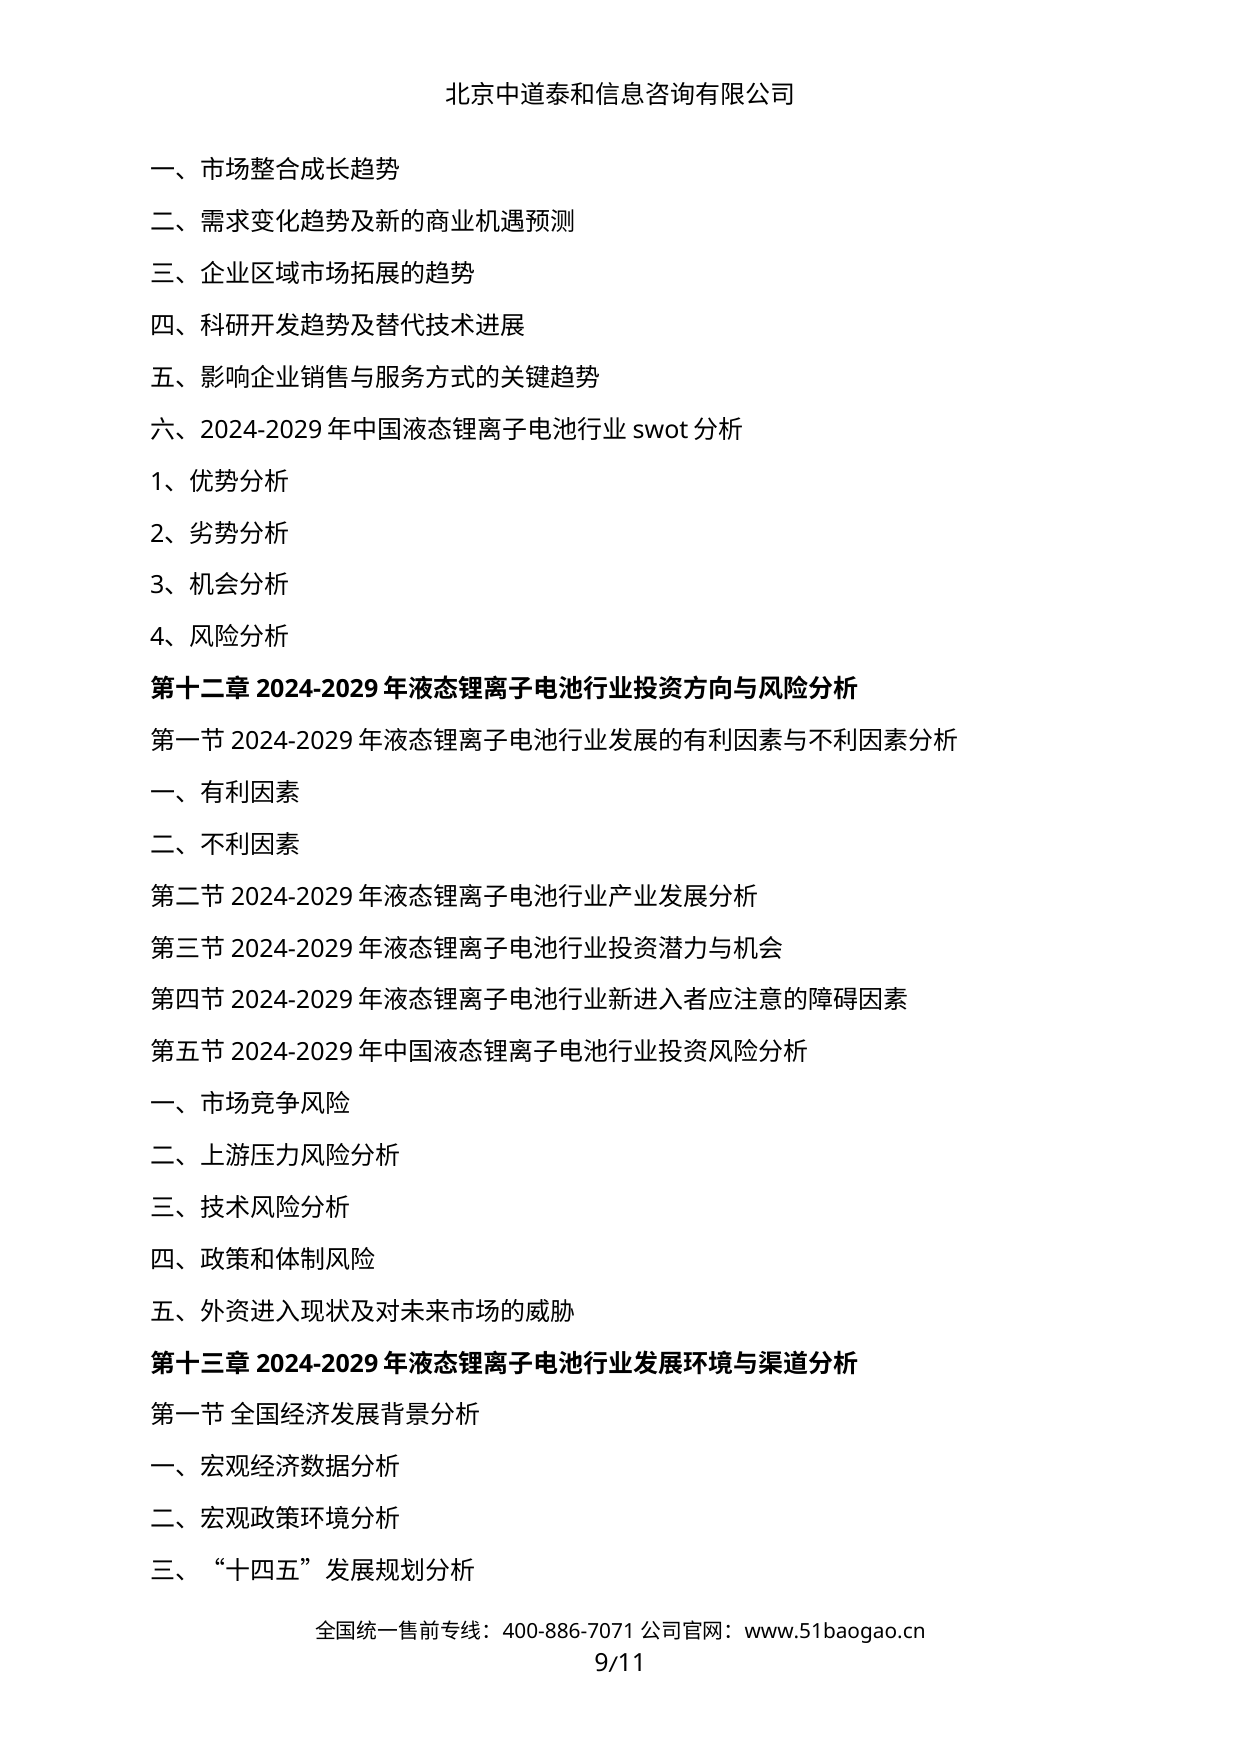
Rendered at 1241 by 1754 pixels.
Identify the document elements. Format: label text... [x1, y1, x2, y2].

text 三、技术风险分析 [150, 1187, 1090, 1224]
text 二、需求变化趋势及新的商业机遇预测 [150, 202, 1090, 238]
text 二、宏观政策环境分析 [150, 1499, 1090, 1535]
text 3、机会分析 [150, 565, 1090, 601]
text 1、优势分析 [150, 461, 1090, 497]
text 第一节 2024-2029年液态锂离子电池行业发展的有利因素与不利因素分析 [150, 721, 1090, 757]
text 第二节 2024-2029年液态锂离子电池行业产业发展分析 [150, 876, 1090, 912]
text 四、政策和体制风险 [150, 1239, 1090, 1276]
text 4、风险分析 [150, 617, 1090, 653]
text 一、市场整合成长趋势 [150, 150, 1090, 186]
text 二、不利因素 [150, 824, 1090, 861]
text 一、宏观经济数据分析 [150, 1447, 1090, 1483]
text 六、2024-2029年中国液态锂离子电池行业swot分析 [150, 409, 1090, 446]
text 第三节 2024-2029年液态锂离子电池行业投资潜力与机会 [150, 928, 1090, 964]
text 第四节 2024-2029年液态锂离子电池行业新进入者应注意的障碍因素 [150, 980, 1090, 1016]
text 第十二章 2024-2029年液态锂离子电池行业投资方向与风险分析 [150, 669, 1090, 705]
text 五、影响企业销售与服务方式的关键趋势 [150, 357, 1090, 394]
text 第五节 2024-2029年中国液态锂离子电池行业投资风险分析 [150, 1032, 1090, 1068]
text 2、劣势分析 [150, 513, 1090, 549]
text 第一节 全国经济发展背景分析 [150, 1395, 1090, 1431]
text 四、科研开发趋势及替代技术进展 [150, 306, 1090, 342]
text 第十三章 2024-2029年液态锂离子电池行业发展环境与渠道分析 [150, 1343, 1090, 1379]
text 二、上游压力风险分析 [150, 1136, 1090, 1172]
text 三、企业区域市场拓展的趋势 [150, 254, 1090, 290]
text 三、“十四五”发展规划分析 [150, 1551, 1090, 1587]
text 一、市场竞争风险 [150, 1084, 1090, 1120]
text 五、外资进入现状及对未来市场的威胁 [150, 1291, 1090, 1327]
text 一、有利因素 [150, 772, 1090, 809]
